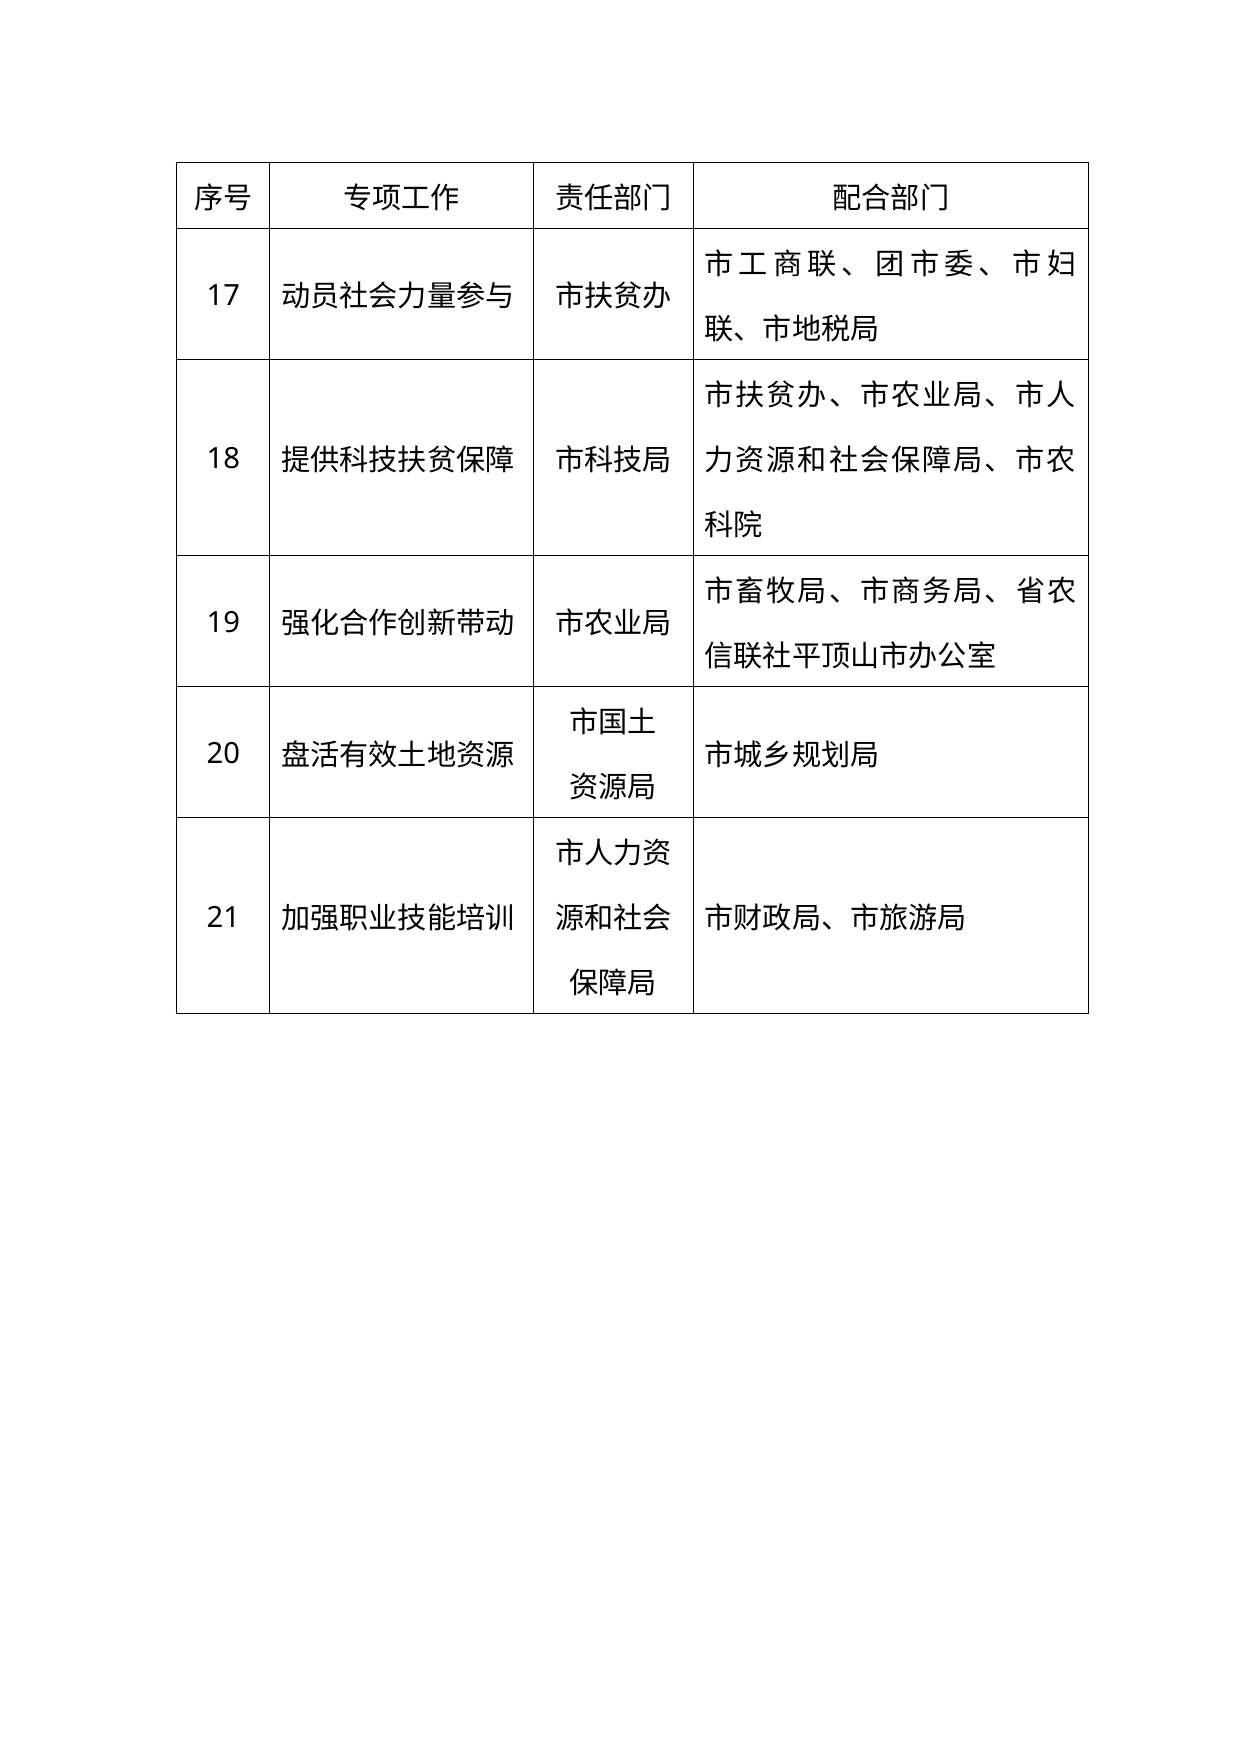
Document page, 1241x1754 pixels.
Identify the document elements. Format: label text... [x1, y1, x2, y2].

table_cell 动员社会力量参与 [270, 229, 533, 359]
table_cell 加强职业技能培训 [270, 818, 533, 1013]
table_cell 18 [177, 360, 269, 555]
table_header 序号 [177, 163, 269, 228]
table_cell 19 [177, 556, 269, 686]
table_cell 市工商联、团市委、市妇联、市地税局 [694, 229, 1088, 359]
table_cell 17 [177, 229, 269, 359]
table_cell 市畜牧局、市商务局、省农信联社平顶山市办公室 [694, 556, 1088, 686]
table_cell 市国土 资源局 [534, 687, 693, 817]
table_cell 市城乡规划局 [694, 687, 1088, 817]
table_cell 市扶贫办、市农业局、市人力资源和社会保障局、市农科院 [694, 360, 1088, 555]
table_header 责任部门 [534, 163, 693, 228]
table_cell 市科技局 [534, 360, 693, 555]
table_cell 强化合作创新带动 [270, 556, 533, 686]
table_header 专项工作 [270, 163, 533, 228]
table_cell 市人力资源和社会保障局 [534, 818, 693, 1013]
table_cell 市财政局、市旅游局 [694, 818, 1088, 1013]
table_header 配合部门 [694, 163, 1088, 228]
table_cell 提供科技扶贫保障 [270, 360, 533, 555]
table_cell 21 [177, 818, 269, 1013]
table_cell 20 [177, 687, 269, 817]
table_cell 市扶贫办 [534, 229, 693, 359]
table_cell 盘活有效土地资源 [270, 687, 533, 817]
table_cell 市农业局 [534, 556, 693, 686]
